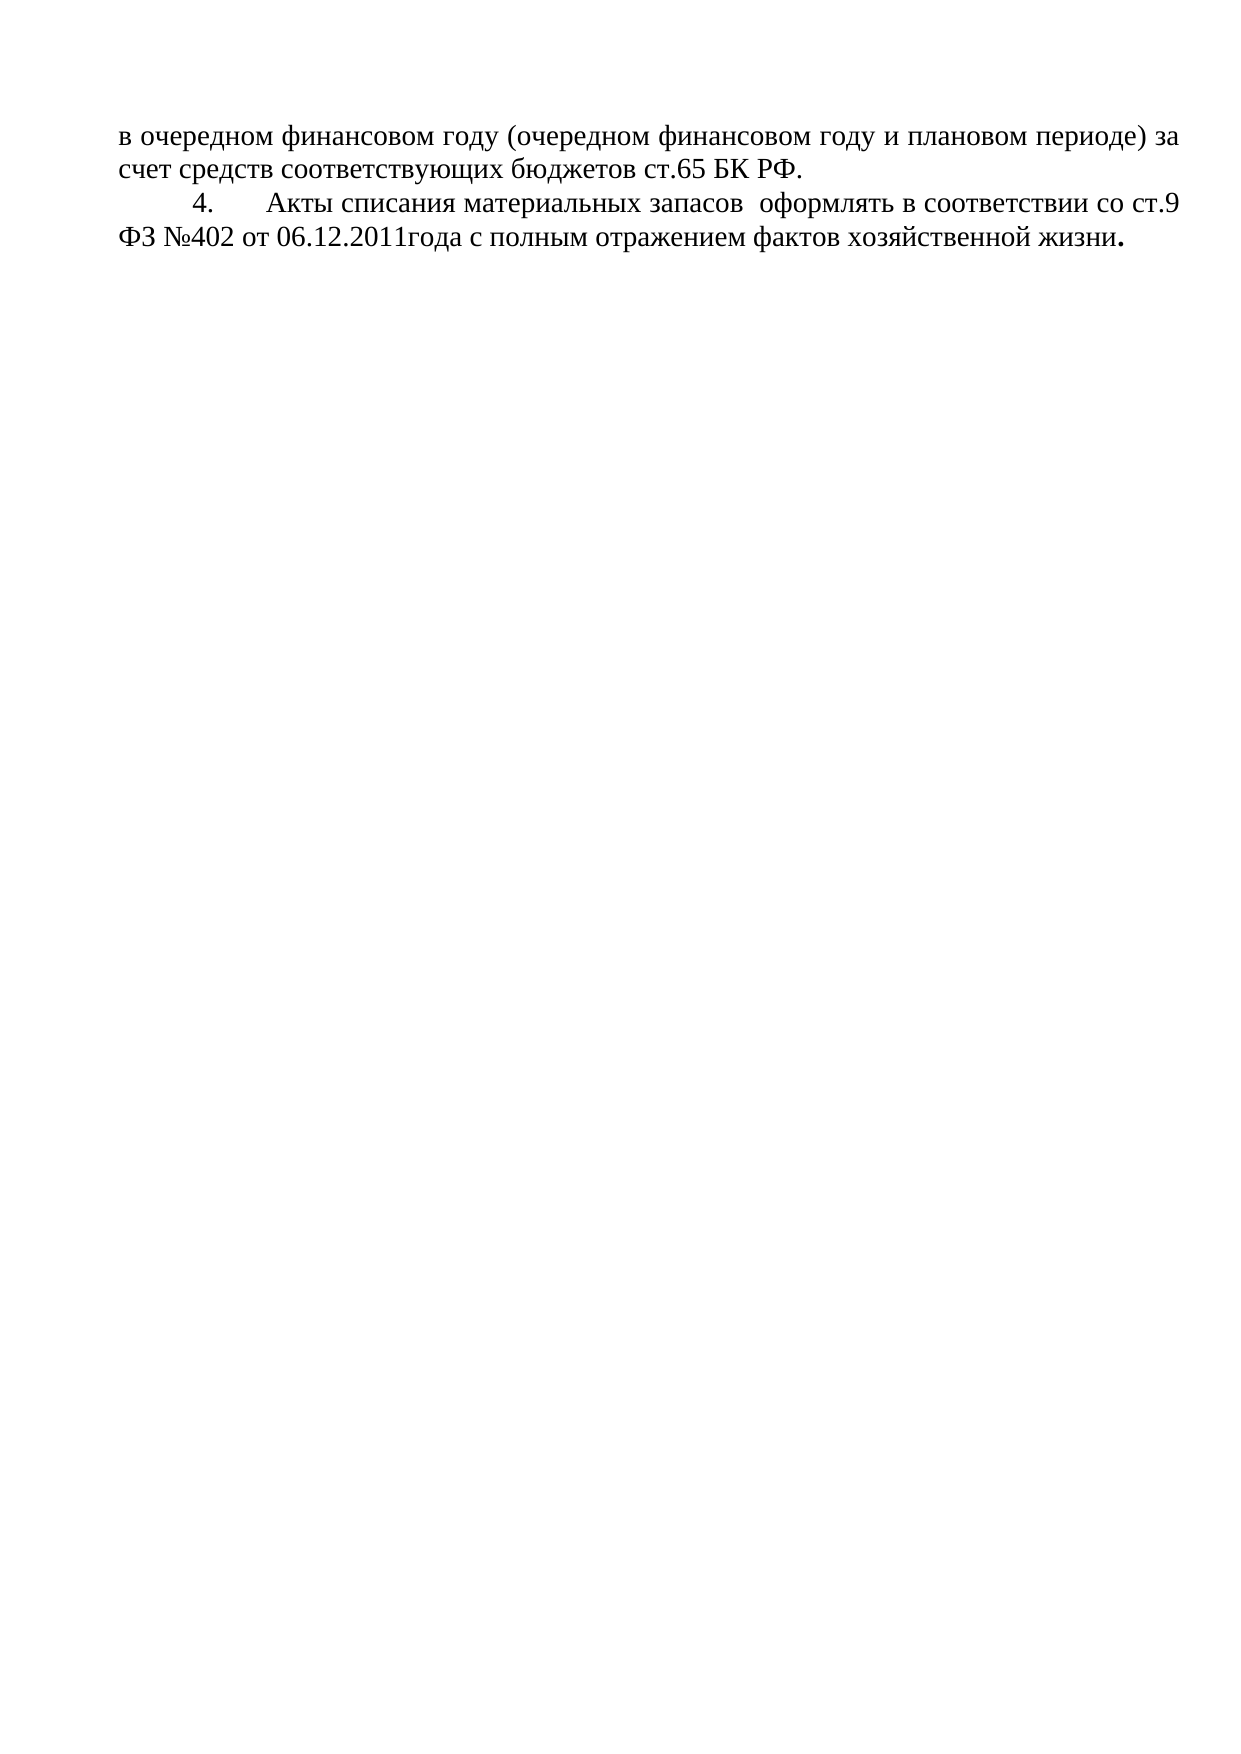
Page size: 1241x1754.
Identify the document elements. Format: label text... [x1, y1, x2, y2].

list Акты списания материальных запасов оформлять в соответствии со ст.9 ФЗ №402 от 06.12.2011года с полным отражением фактов хозяйственной жизни. [118, 185, 1181, 252]
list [118, 118, 1181, 185]
